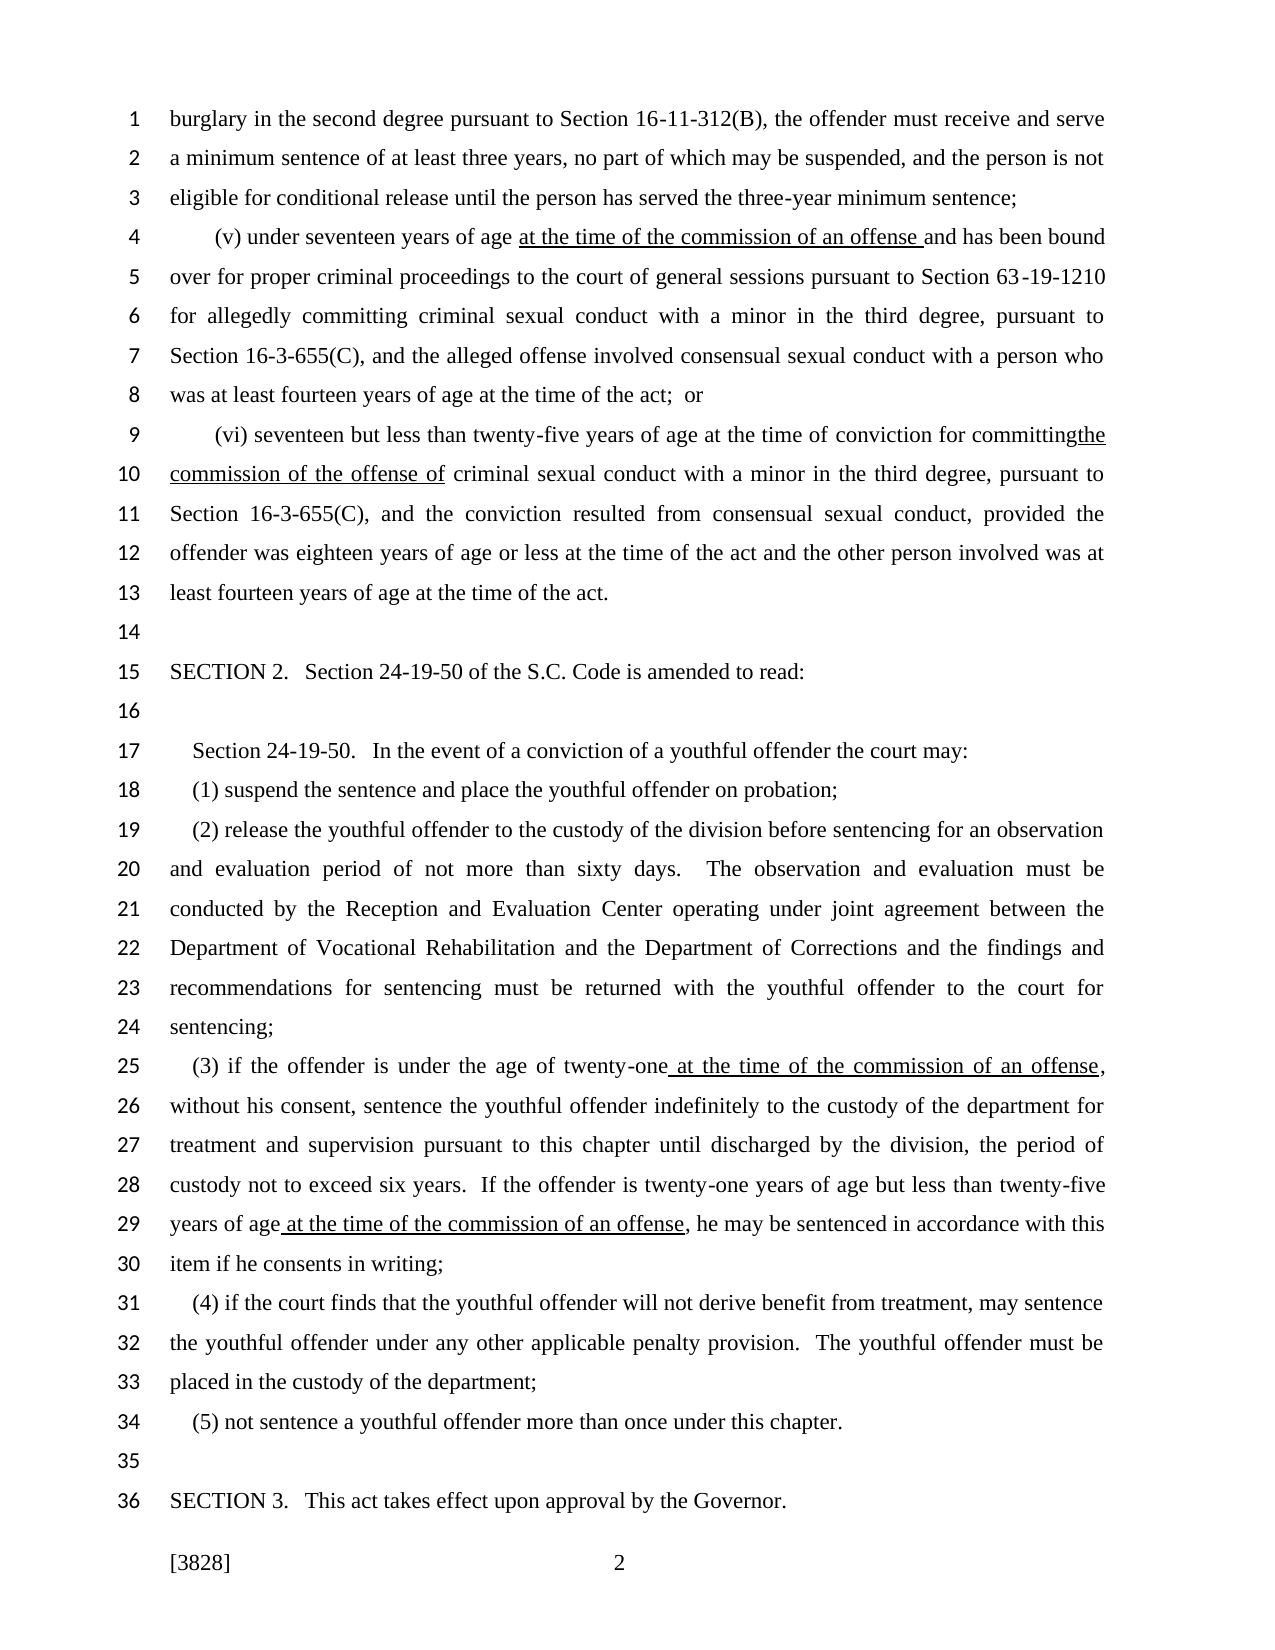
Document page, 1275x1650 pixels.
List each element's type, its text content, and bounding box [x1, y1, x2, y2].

text (vi) seventeen but less than twenty‑five years of age at the time of conviction for committingthe commission of the offense of criminal sexual conduct with a minor in the third degree, pursuant to Section 16‑3‑655(C), and the conviction resulted from consensual sexual conduct, provided the offender was eighteen years of age or less at the time of the act and the other person involved was at least fourteen years of age at the time of the act. [169, 421, 1106, 605]
text SECTION 2. Section 24‑19‑50 of the S.C. Code is amended to read: [169, 658, 1106, 684]
text (4) if the court finds that the youthful offender will not derive benefit from treatment, may sentence the youthful offender under any other applicable penalty provision. The youthful offender must be placed in the custody of the department; [169, 1289, 1106, 1395]
text SECTION 3. This act takes effect upon approval by the Governor. [169, 1487, 1106, 1513]
text Section 24‑19‑50. In the event of a conviction of a youthful offender the court may: [169, 737, 1106, 763]
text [169, 105, 1106, 210]
text (1) suspend the sentence and place the youthful offender on probation; [169, 776, 1106, 802]
text (2) release the youthful offender to the custody of the division before sentencing for an observation and evaluation period of not more than sixty days. The observation and evaluation must be conducted by the Reception and Evaluation Center operating under joint agreement between the Department of Vocational Rehabilitation and the Department of Corrections and the findings and recommendations for sentencing must be returned with the youthful offender to the court for sentencing; [169, 816, 1106, 1039]
text (3) if the offender is under the age of twenty‑one at the time of the commission of an offense, without his consent, sentence the youthful offender indefinitely to the custody of the department for treatment and supervision pursuant to this chapter until discharged by the division, the period of custody not to exceed six years. If the offender is twenty‑one years of age but less than twenty‑five years of age at the time of the commission of an offense, he may be sentenced in accordance with this item if he consents in writing; [169, 1052, 1106, 1276]
text (v) under seventeen years of age at the time of the commission of an offense and has been bound over for proper criminal proceedings to the court of general sessions pursuant to Section 63‑19‑1210 for allegedly committing criminal sexual conduct with a minor in the third degree, pursuant to Section 16‑3‑655(C), and the alleged offense involved consensual sexual conduct with a person who was at least fourteen years of age at the time of the act; or [169, 223, 1106, 408]
text (5) not sentence a youthful offender more than once under this chapter. [169, 1408, 1106, 1434]
